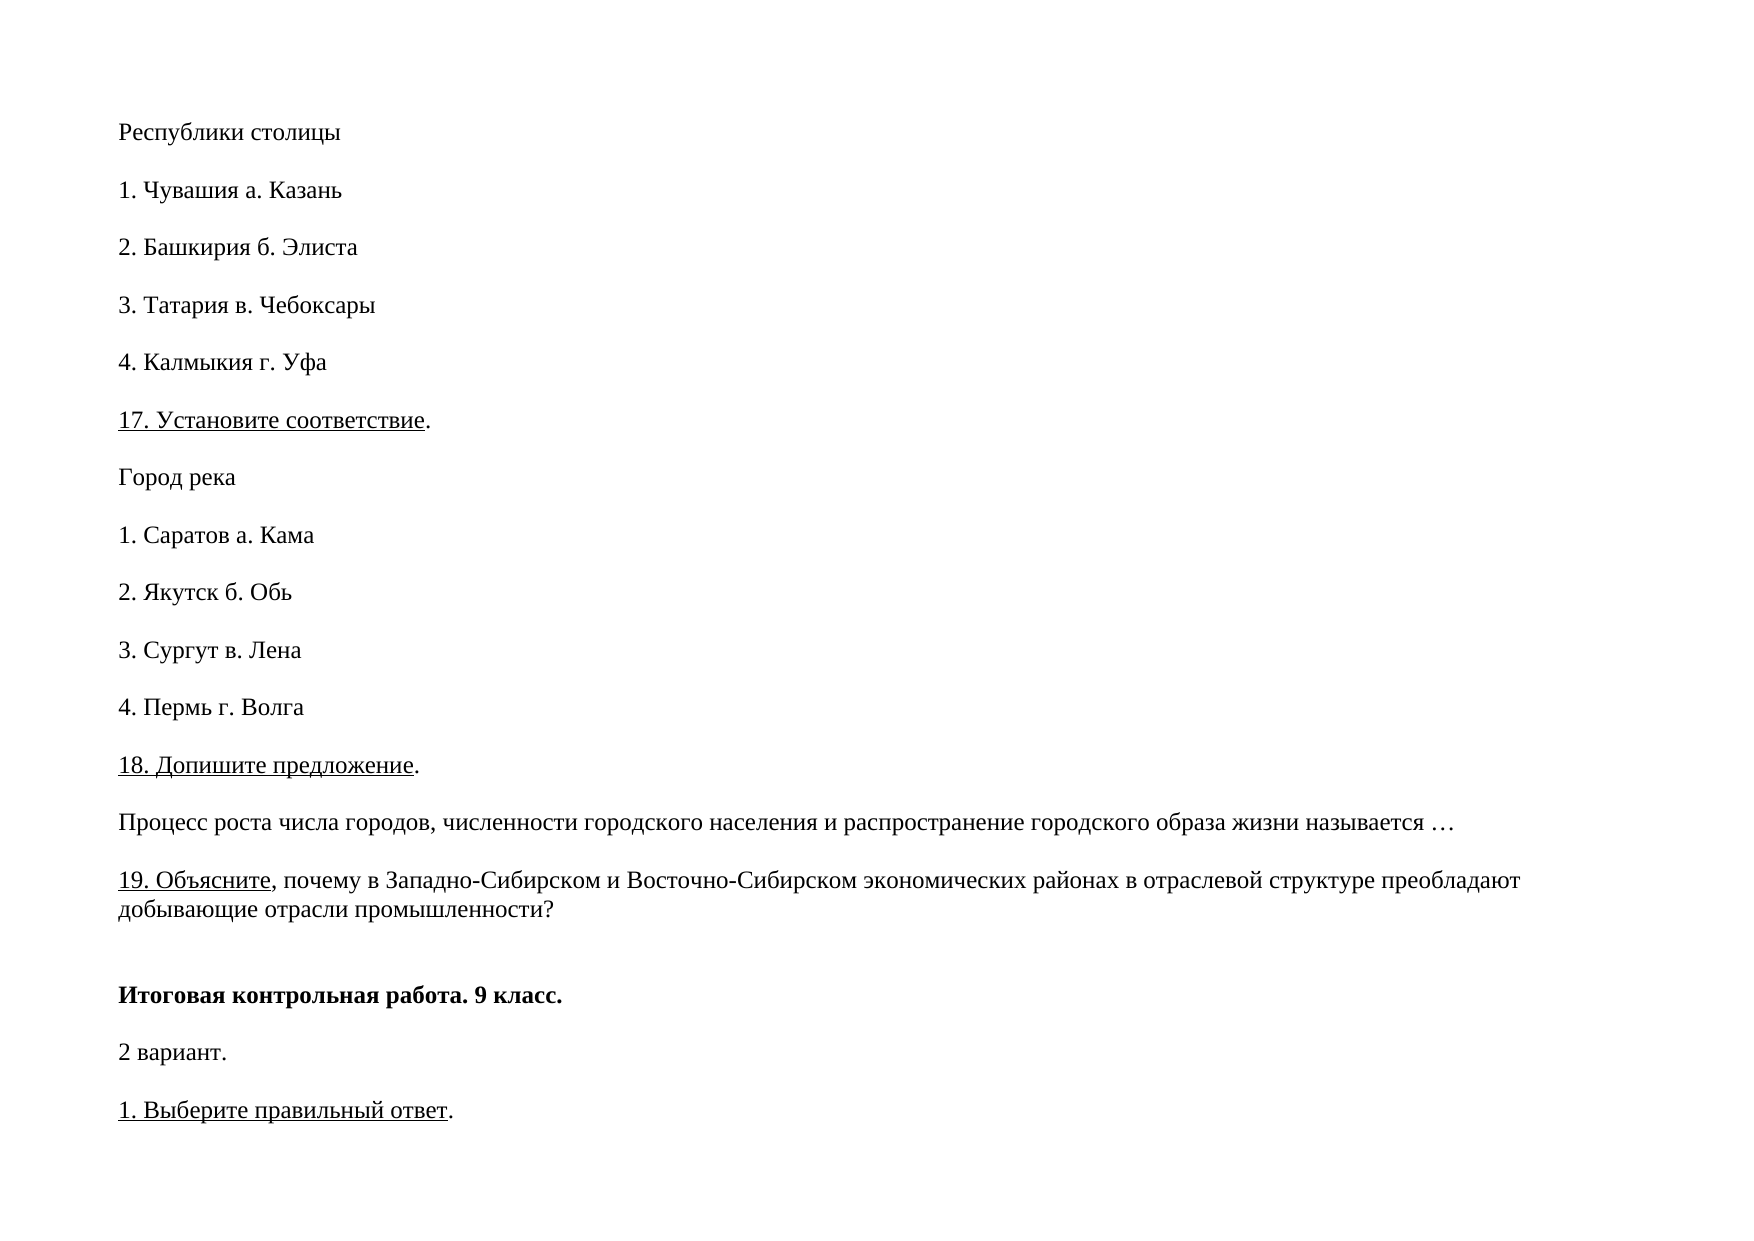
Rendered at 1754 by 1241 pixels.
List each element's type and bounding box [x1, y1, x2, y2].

text [118, 89, 1636, 1124]
